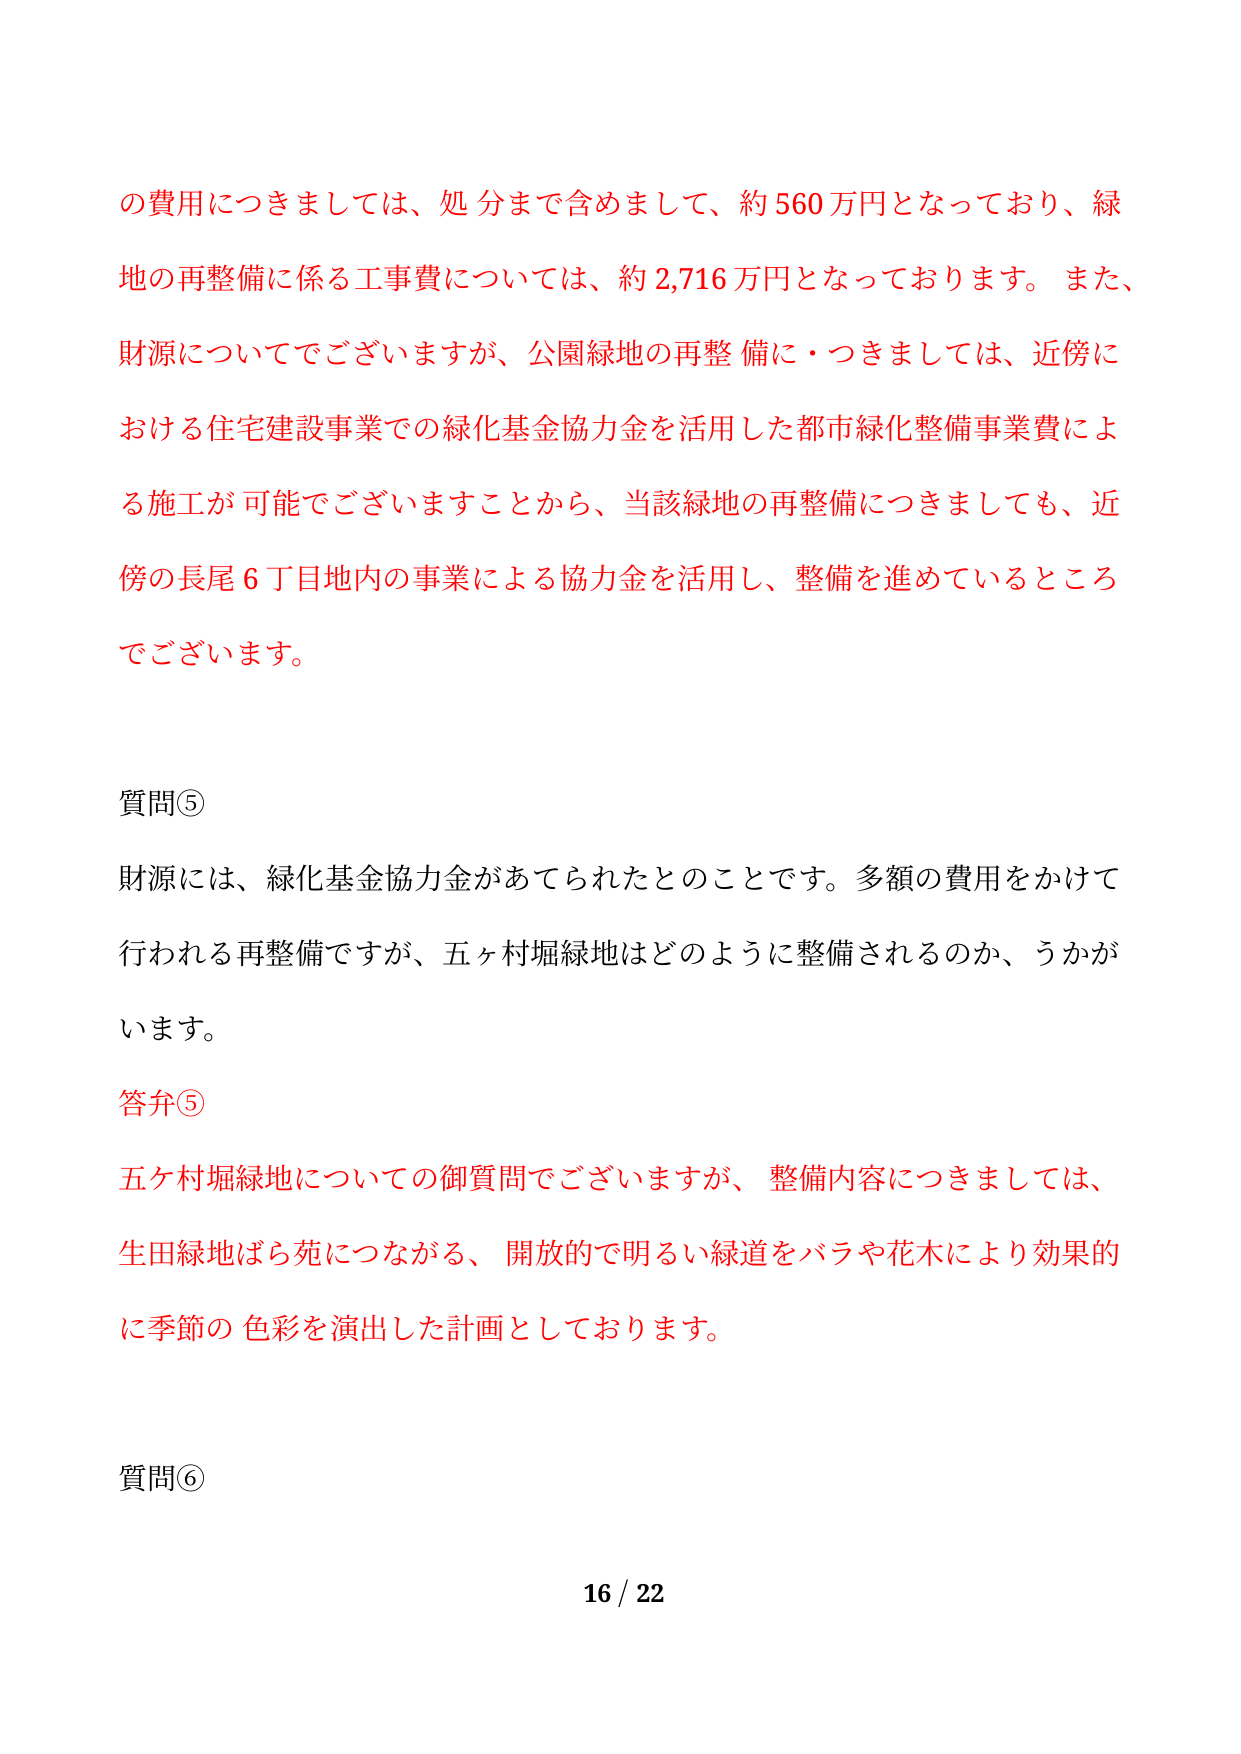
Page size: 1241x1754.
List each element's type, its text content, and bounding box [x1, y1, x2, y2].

text 五ケ村堀緑地についての御質問でございますが、 整備内容につきましては、生田緑地ばら苑につながる、 開放的で明るい緑道をバラや花木により効果的に季節の 色彩を演出した計画としております。 [118, 1139, 1122, 1364]
text 質問⑤ [118, 764, 1122, 839]
text 質問⑥ [118, 1439, 1122, 1514]
text 財源には、緑化基金協力金があてられたとのことです。多額の費用をかけて行われる再整備ですが、五ヶ村堀緑地はどのように整備されるのか、うかがいます。 [118, 839, 1122, 1064]
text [118, 164, 1122, 689]
text 答弁⑤ [118, 1064, 1122, 1139]
